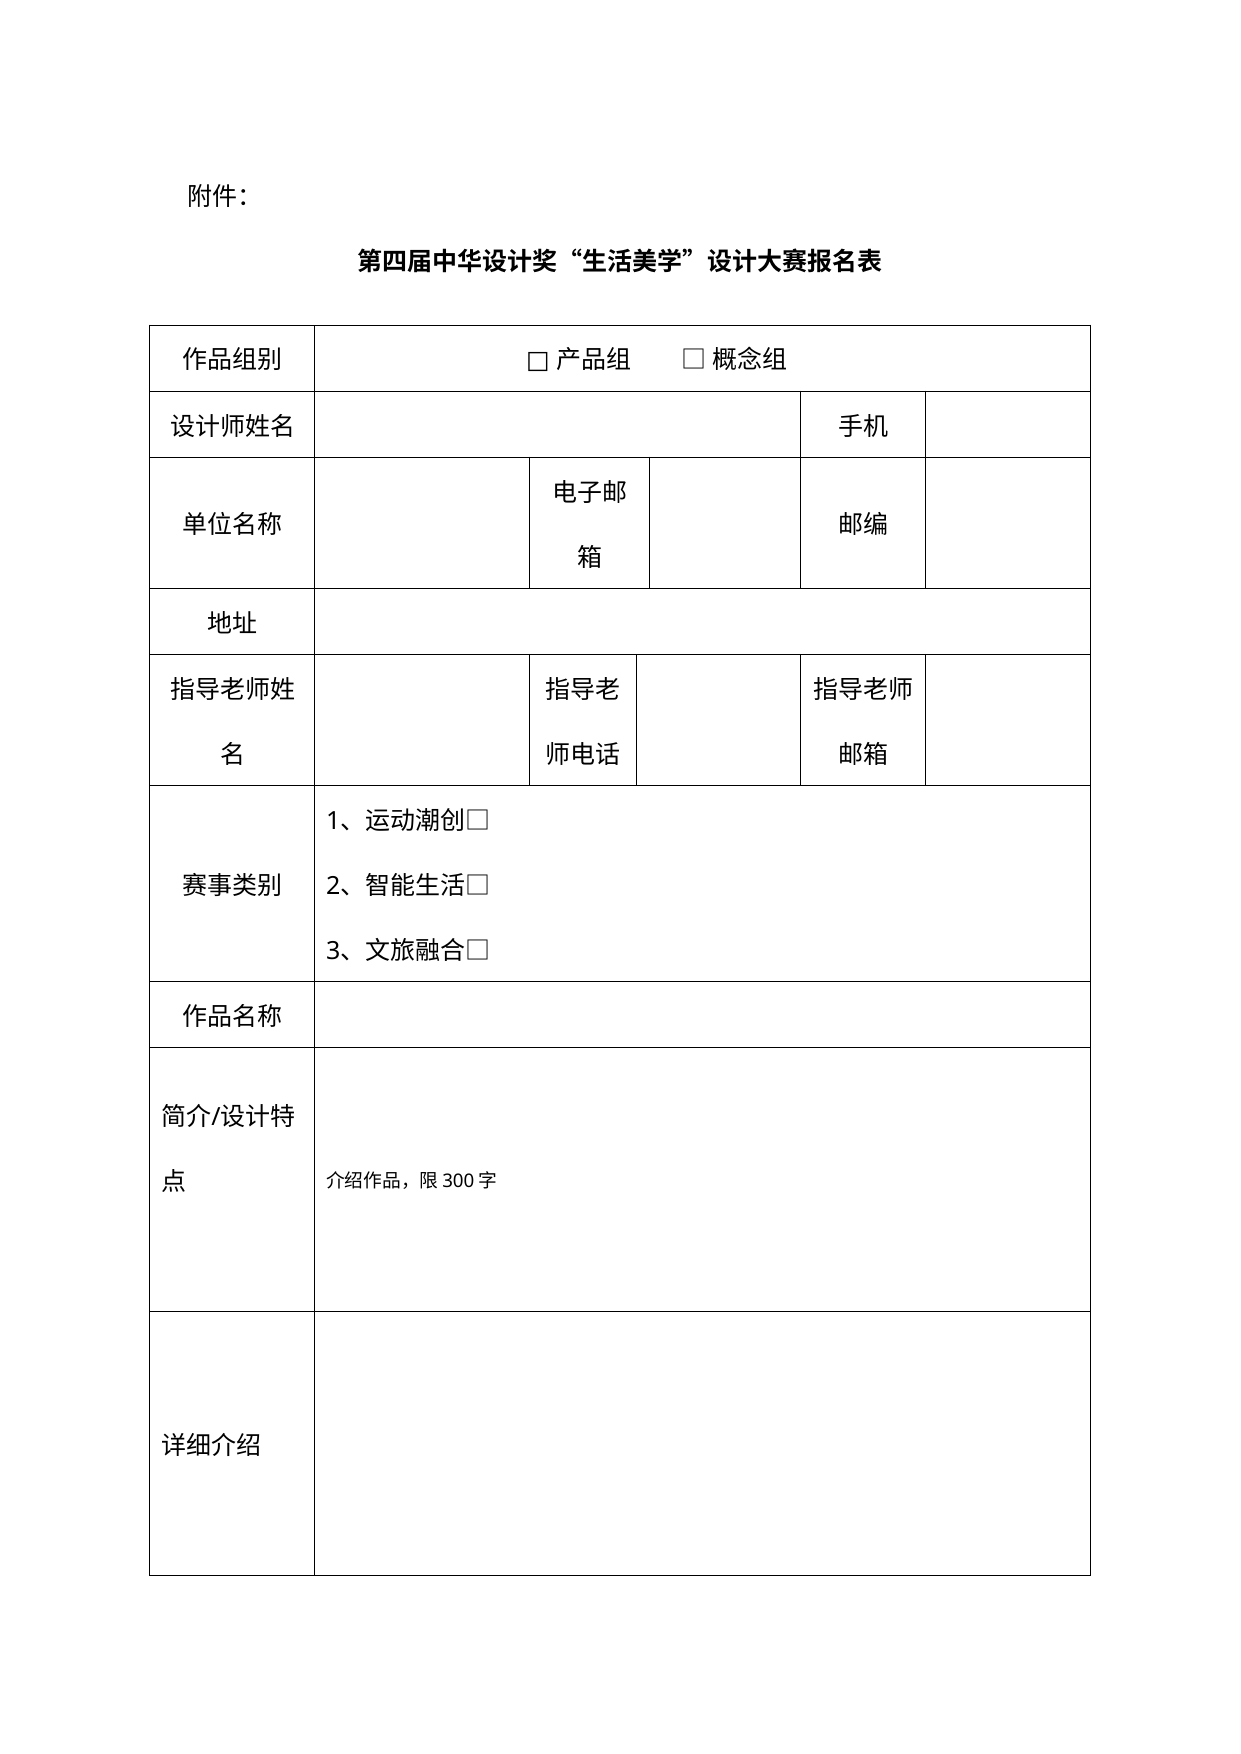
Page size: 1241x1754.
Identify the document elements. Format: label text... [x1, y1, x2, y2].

table_cell 详细介绍 [150, 1312, 314, 1575]
table_cell 单位名称 [150, 458, 314, 588]
text 附件： [187, 162, 1053, 227]
table_cell 地址 [150, 589, 314, 654]
table_cell 手机 [801, 392, 925, 457]
table_cell 指导老师电话 [530, 655, 636, 785]
table_cell [650, 458, 800, 588]
table_cell [926, 392, 1090, 457]
table_cell 简介/设计特点 [150, 1048, 314, 1311]
table_cell [315, 458, 529, 588]
table_cell 设计师姓名 [150, 392, 314, 457]
table_cell 指导老师姓名 [150, 655, 314, 785]
table_header □ 产品组 □ 概念组 [315, 326, 1090, 391]
table_cell 作品名称 [150, 982, 314, 1047]
table_cell [637, 655, 800, 785]
table_cell 邮编 [801, 458, 925, 588]
table_cell 电子邮箱 [530, 458, 649, 588]
table_cell [926, 458, 1090, 588]
table_cell [315, 982, 1090, 1047]
text 第四届中华设计奖“生活美学”设计大赛报名表 [187, 227, 1053, 292]
table_cell [315, 589, 1090, 654]
table_cell 1、运动潮创□ 2、智能生活□ 3、文旅融合□ [315, 786, 1090, 981]
table_cell [926, 655, 1090, 785]
table_cell 指导老师邮箱 [801, 655, 925, 785]
table_cell [315, 655, 529, 785]
table_cell [315, 1312, 1090, 1575]
table_cell 介绍作品，限300字 [315, 1048, 1090, 1311]
table_cell [315, 392, 800, 457]
table_header 作品组别 [150, 326, 314, 391]
table_cell 赛事类别 [150, 786, 314, 981]
